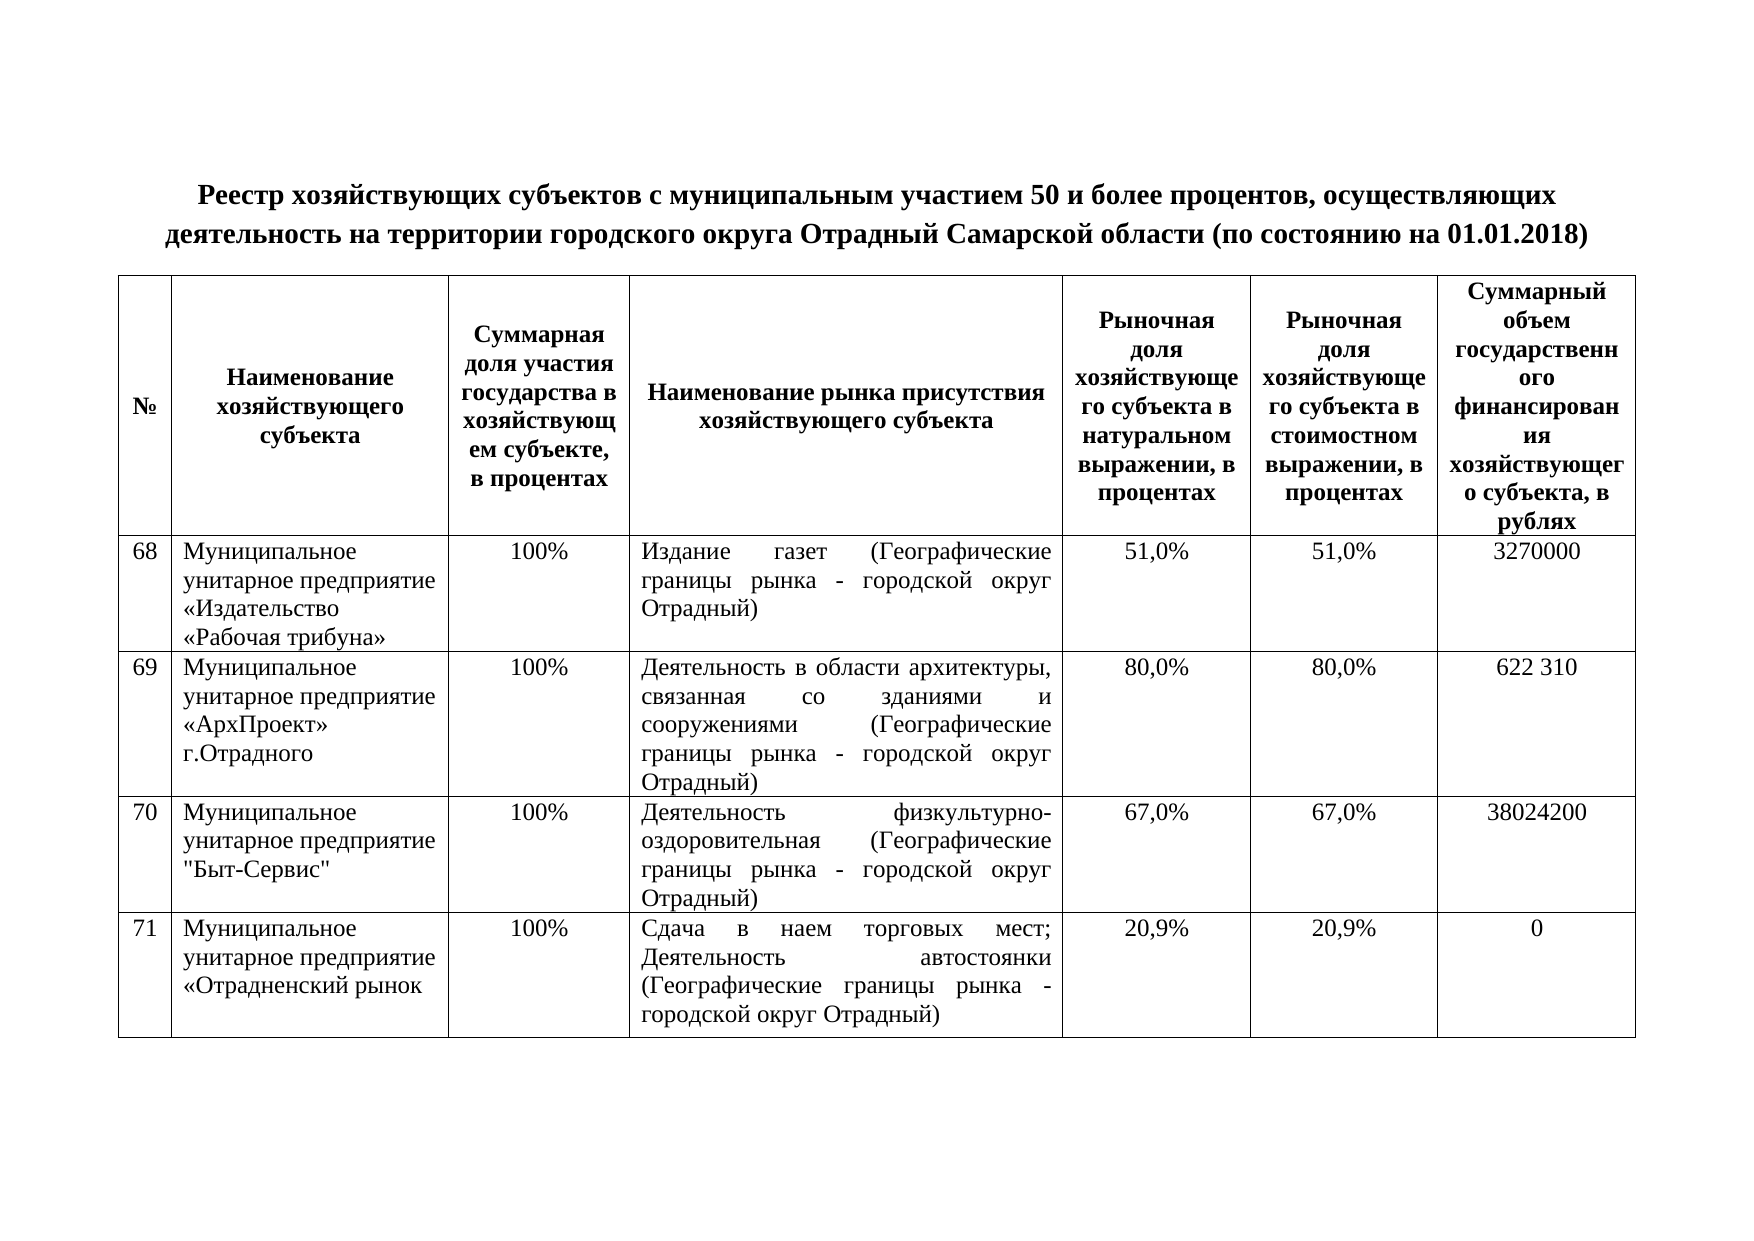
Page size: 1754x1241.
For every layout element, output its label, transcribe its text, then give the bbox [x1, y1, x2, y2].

table_cell 100% [449, 536, 629, 651]
table_cell 69 [119, 652, 171, 796]
table_cell Муниципальное унитарное предприятие «Издательство «Рабочая трибуна» [172, 536, 448, 651]
table_cell 71 [119, 913, 171, 1037]
table_cell Муниципальное унитарное предприятие "Быт-Сервис" [172, 797, 448, 912]
table_header Суммарный объем государственного финансирования хозяйствующего субъекта, в рублях [1438, 276, 1635, 535]
table_cell 3270000 [1438, 536, 1635, 651]
table_cell Сдача в наем торговых мест; Деятельность автостоянки (Географические границы рынка - городской округ Отрадный) [630, 913, 1062, 1037]
table_cell 0 [1438, 913, 1635, 1037]
table_cell 622 310 [1438, 652, 1635, 796]
table_cell 68 [119, 536, 171, 651]
table_cell 67,0% [1063, 797, 1250, 912]
table_cell Муниципальное унитарное предприятие «АрхПроект» г.Отрадного [172, 652, 448, 796]
table_cell 67,0% [1251, 797, 1437, 912]
table_header Суммарная доля участия государства в хозяйствующем субъекте, в процентах [449, 276, 629, 535]
table_cell Деятельность в области архитектуры, связанная со зданиями и сооружениями (Географические границы рынка - городской округ Отрадный) [630, 652, 1062, 796]
table_cell 100% [449, 797, 629, 912]
table_cell 100% [449, 913, 629, 1037]
table_cell 80,0% [1063, 652, 1250, 796]
table_header Рыночная доля хозяйствующего субъекта в стоимостном выражении, в процентах [1251, 276, 1437, 535]
text Реестр хозяйствующих субъектов с муниципальным участием 50 и более процентов, осуществляющих деятельность на территории городского округа Отрадный Самарской области (по состоянию на 01.01.2018) [118, 177, 1636, 249]
table_cell 51,0% [1063, 536, 1250, 651]
table_header № [119, 276, 171, 535]
table_cell 20,9% [1251, 913, 1437, 1037]
table_header Наименование рынка присутствия хозяйствующего субъекта [630, 276, 1062, 535]
table_header Наименование хозяйствующего субъекта [172, 276, 448, 535]
table_cell 70 [119, 797, 171, 912]
table_cell 20,9% [1063, 913, 1250, 1037]
table_cell Муниципальное унитарное предприятие «Отрадненский рынок [172, 913, 448, 1037]
table_cell 38024200 [1438, 797, 1635, 912]
table_header Рыночная доля хозяйствующего субъекта в натуральном выражении, в процентах [1063, 276, 1250, 535]
table_cell 100% [449, 652, 629, 796]
table_cell 80,0% [1251, 652, 1437, 796]
table_cell 51,0% [1251, 536, 1437, 651]
table_cell Издание газет (Географические границы рынка - городской округ Отрадный) [630, 536, 1062, 651]
table_cell Деятельность физкультурно-оздоровительная (Географические границы рынка - городской округ Отрадный) [630, 797, 1062, 912]
